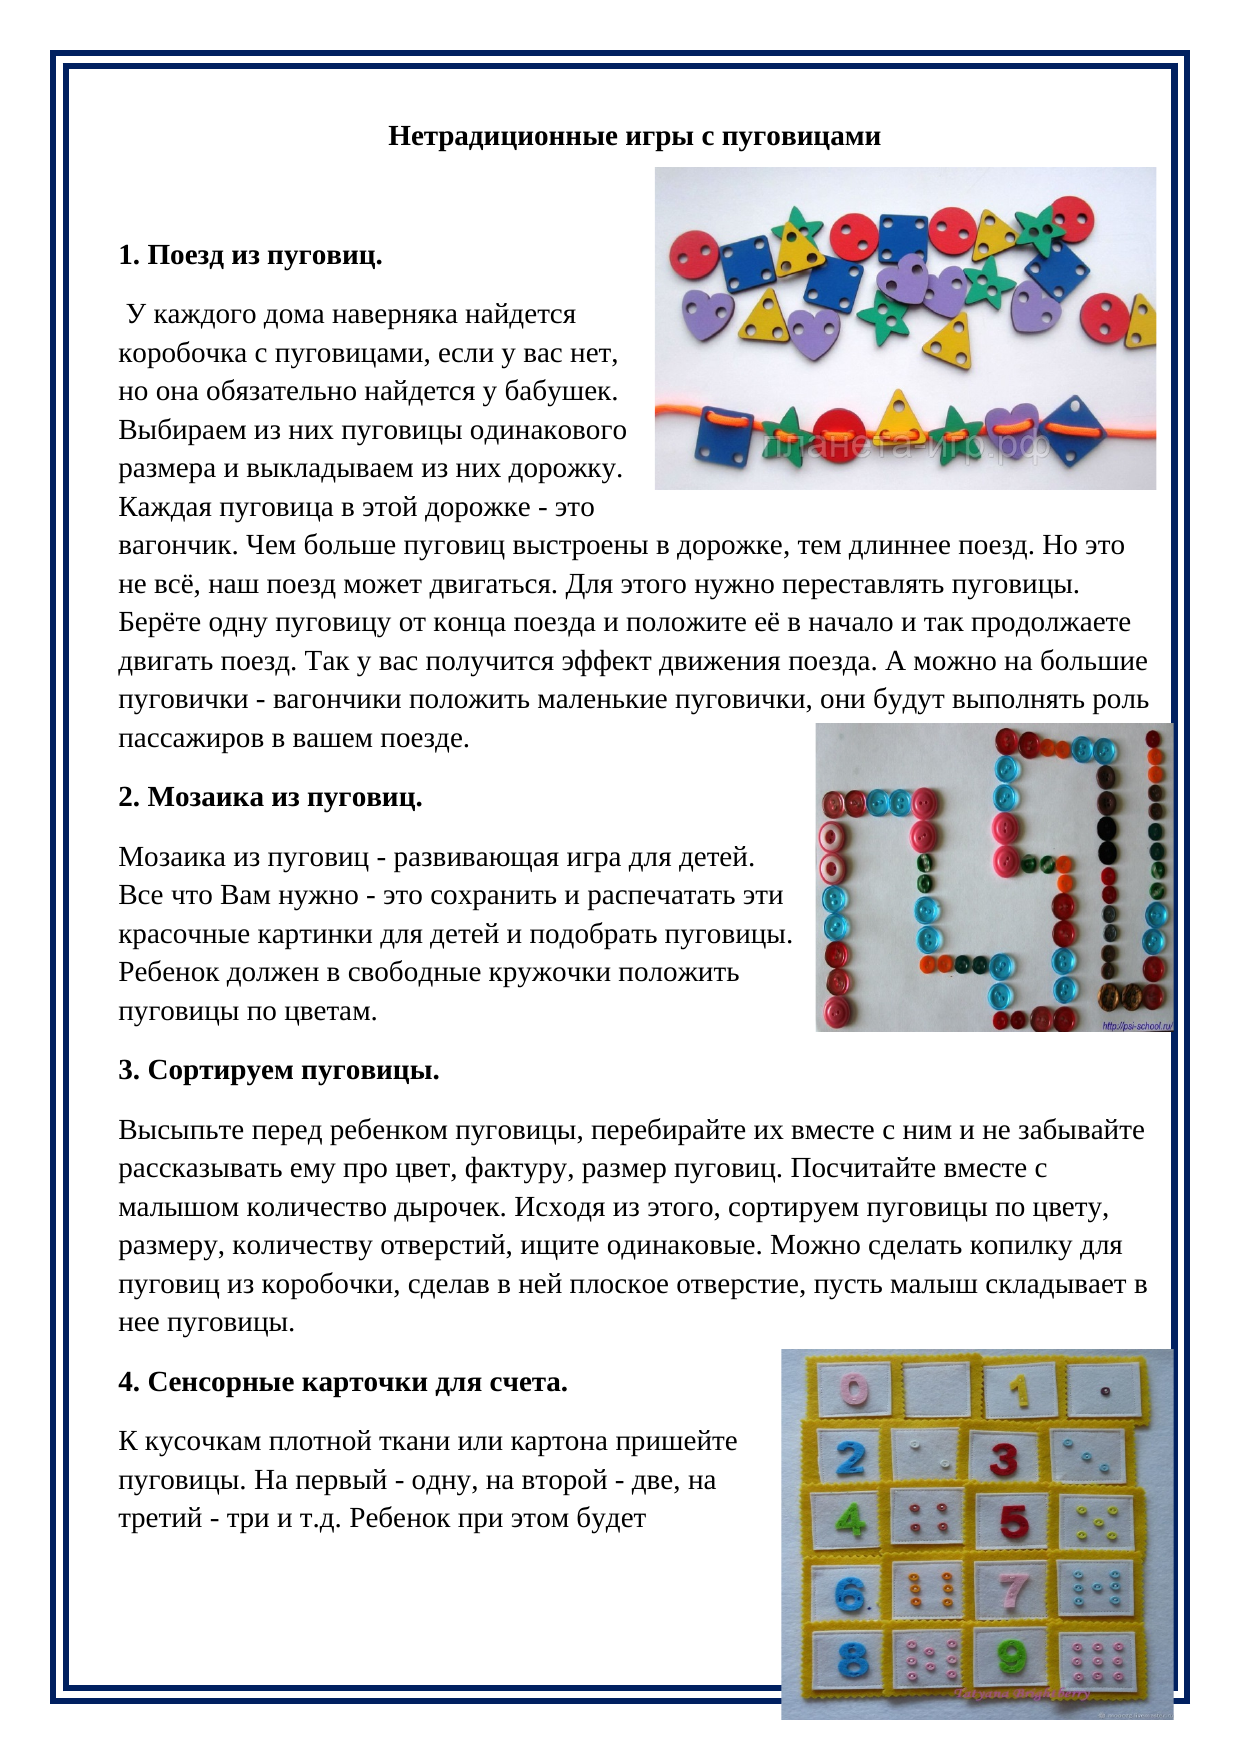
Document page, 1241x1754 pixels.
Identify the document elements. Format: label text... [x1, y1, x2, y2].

picture [653, 167, 1157, 489]
text 1. Поезд из пуговиц. [118, 237, 653, 270]
text 3. Сортируем пуговицы. [118, 1014, 1152, 1047]
text Мозаика из пуговиц - развивающая игра для детей. Все что Вам нужно - это сохранить и распечатать эти красочные картинки для детей и подобрать пуговицы. Ребенок должен в свободные кружочки положить пуговицы по цветам. [118, 800, 814, 988]
picture [814, 723, 1174, 1030]
text У каждого дома наверняка найдется коробочка с пуговицами, если у вас нет, но она обязательно найдется у бабушек. Выбираем из них пуговицы одинакового размера и выкладываем из них дорожку. Каждая пуговица в этой дорожке - это вагончик. Чем больше пуговиц выстроены в дорожке, тем длиннее поезд. Но это не всё, наш поезд может двигаться. Для этого нужно переставлять пуговицы. Берёте одну пуговицу от конца поезда и положите её в начало и так продолжаете двигать поезд. Так у вас получится эффект движения поезда. А можно на большие пуговички - вагончики положить маленькие пуговички, они будут выполнять роль пассажиров в вашем поезде. [118, 296, 1152, 715]
text 2. Мозаика из пуговиц. [118, 741, 814, 774]
text Высыпьте перед ребенком пуговицы, перебирайте их вместе с ним и не забывайте рассказывать ему про цвет, фактуру, размер пуговиц. Посчитайте вместе с малышом количество дырочек. Исходя из этого, сортируем пуговицы по цвету, размеру, количеству отверстий, ищите одинаковые. Можно сделать копилку для пуговиц из коробочки, сделав в ней плоское отверстие, пусть малыш складывает в нее пуговицы. [118, 1073, 1152, 1299]
picture [779, 1310, 1174, 1680]
text 4. Сенсорные карточки для счета. [118, 1325, 779, 1359]
text К кусочкам плотной ткани или картона пришейте пуговицы. На первый - одну, на второй - две, на третий - три и т.д. Ребенок при этом будет сопоставлять цифры и количество. Также эти карточки у Вас получатся фактурными и будут развивать сенсорику малыша. [118, 1385, 779, 1611]
text Нетрадиционные игры с пуговицами [118, 118, 1152, 152]
